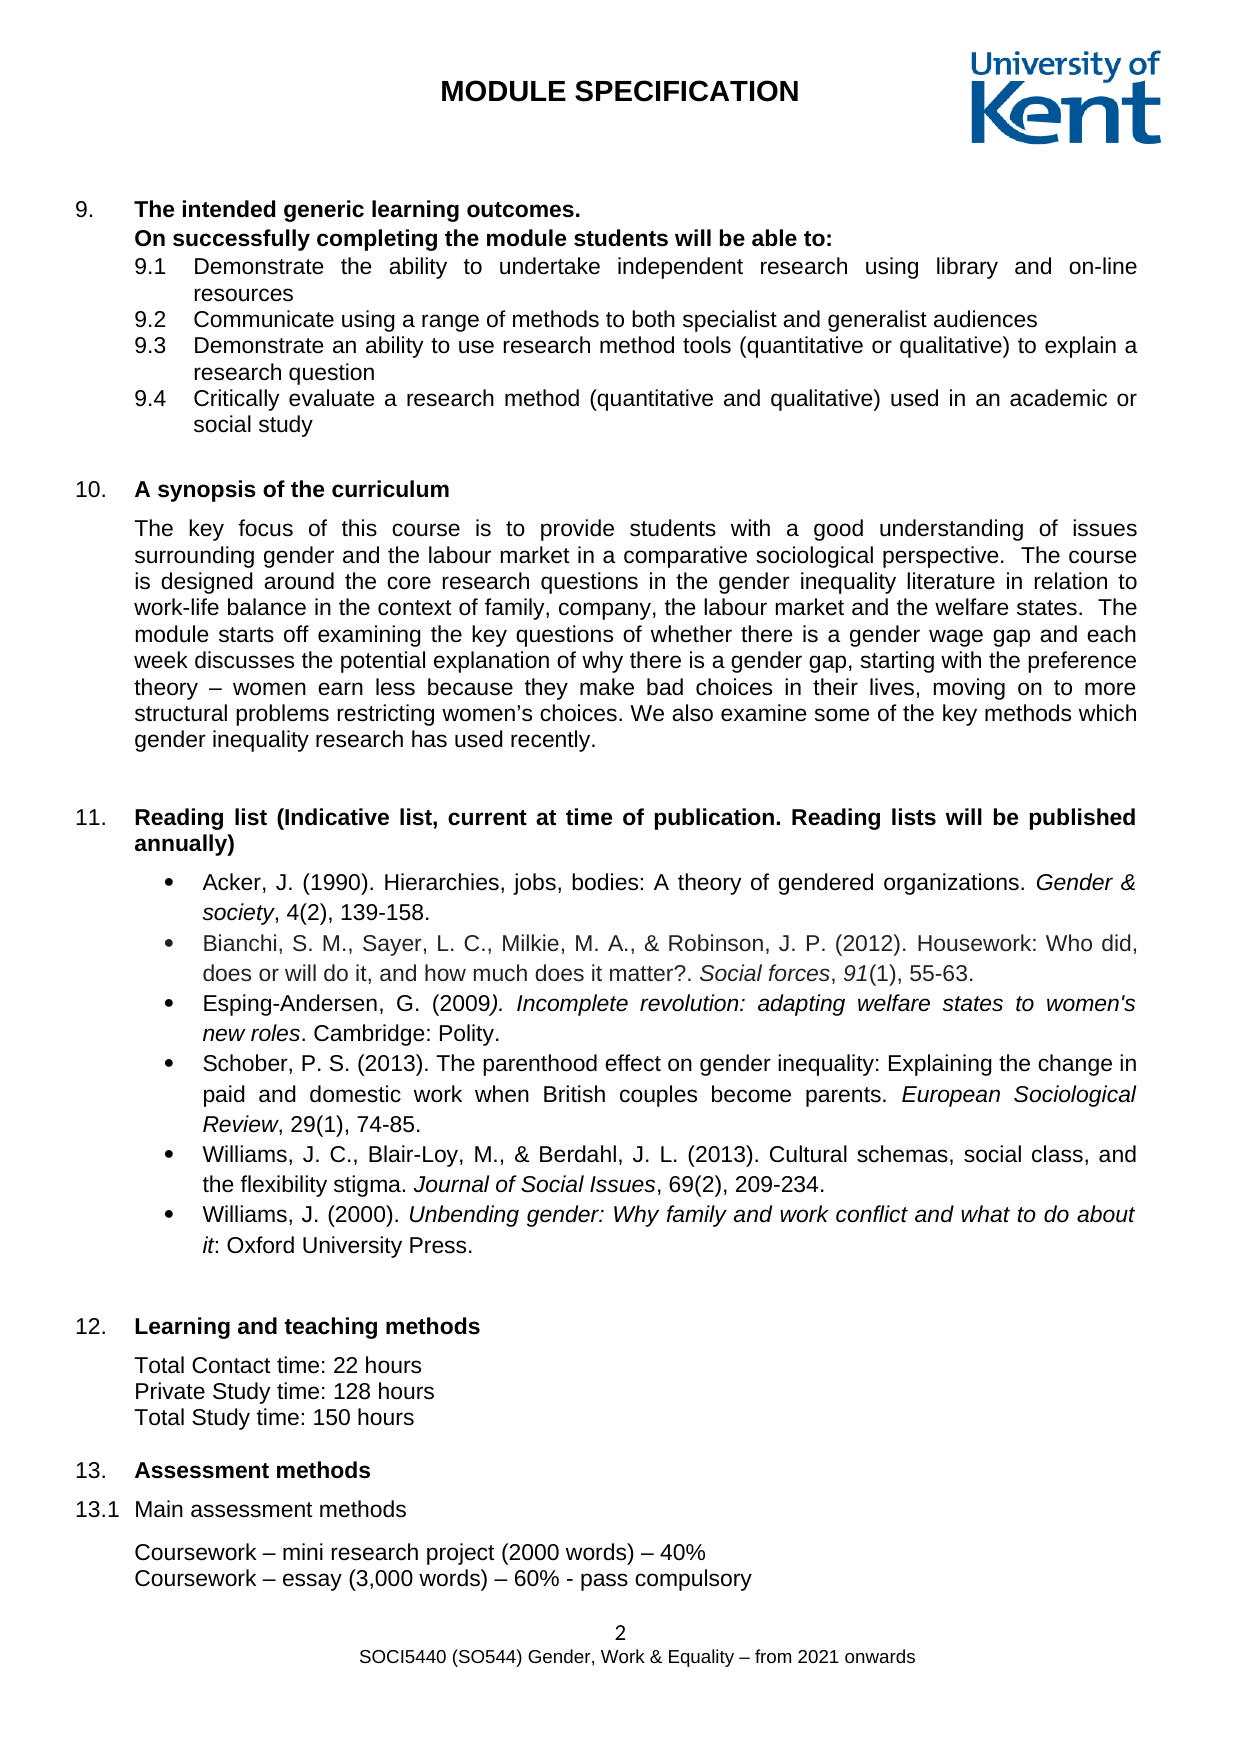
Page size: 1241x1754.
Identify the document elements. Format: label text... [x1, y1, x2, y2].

list Coursework – essay (3,000 words) – 60% - pass compulsory [134, 1565, 1138, 1591]
list Schober, P. S. (2013). The parenthood effect on gender inequality: Explaining the change in paid and domestic work when British couples become parents. European Sociological Review, 29(1), 74-85. [165, 1050, 1138, 1137]
list Demonstrate the ability to undertake independent research using library and on-line resources [134, 253, 1138, 306]
list Learning and teaching methods [75, 1313, 1138, 1339]
list Critically evaluate a research method (quantitative and qualitative) used in an academic or social study [134, 385, 1138, 438]
list Demonstrate an ability to use research method tools (quantitative or qualitative) to explain a research question [134, 332, 1138, 385]
text Total Study time: 150 hours [134, 1404, 1138, 1431]
list A synopsis of the curriculum [75, 476, 1138, 503]
list Bianchi, S. M., Sayer, L. C., Milkie, M. A., & Robinson, J. P. (2012). Housework: Who did, does or will do it, and how much does it matter?. Social forces, 91(1), 55-63. [165, 929, 1138, 986]
picture [970, 48, 1163, 145]
text Total Contact time: 22 hours [134, 1352, 1138, 1378]
list The key focus of this course is to provide students with a good understanding of issues surrounding gender and the labour market in a comparative sociological perspective. The course is designed around the core research questions in the gender inequality literature in relation to work-life balance in the context of family, company, the labour market and the welfare states. The module starts off examining the key questions of whether there is a gender wage gap and each week discusses the potential explanation of why there is a gender gap, starting with the preference theory – women earn less because they make bad choices in their lives, moving on to more structural problems restricting women’s choices. We also examine some of the key methods which gender inequality research has used recently. [134, 515, 1138, 752]
list Williams, J. C., Blair-Loy, M., & Berdahl, J. L. (2013). Cultural schemas, social class, and the flexibility stigma. Journal of Social Issues, 69(2), 209-234. [165, 1141, 1138, 1197]
list Williams, J. (2000). Unbending gender: Why family and work conflict and what to do about it: Oxford University Press. [165, 1201, 1138, 1258]
list Coursework – mini research project (2000 words) – 40% [134, 1539, 1138, 1565]
list The intended generic learning outcomes. On successfully completing the module students will be able to: [75, 196, 1138, 251]
list Communicate using a range of methods to both specialist and generalist audiences [134, 306, 1138, 332]
text Private Study time: 128 hours [134, 1378, 1138, 1404]
list Esping-Andersen, G. (2009). Incomplete revolution: adapting welfare states to women's new roles. Cambridge: Polity. [165, 990, 1138, 1046]
list Main assessment methods [75, 1496, 1138, 1522]
list Assessment methods [75, 1457, 1138, 1483]
list Acker, J. (1990). Hierarchies, jobs, bodies: A theory of gendered organizations. Gender & society, 4(2), 139-158. [165, 869, 1138, 926]
list Reading list (Indicative list, current at time of publication. Reading lists will be published annually) [75, 804, 1138, 857]
